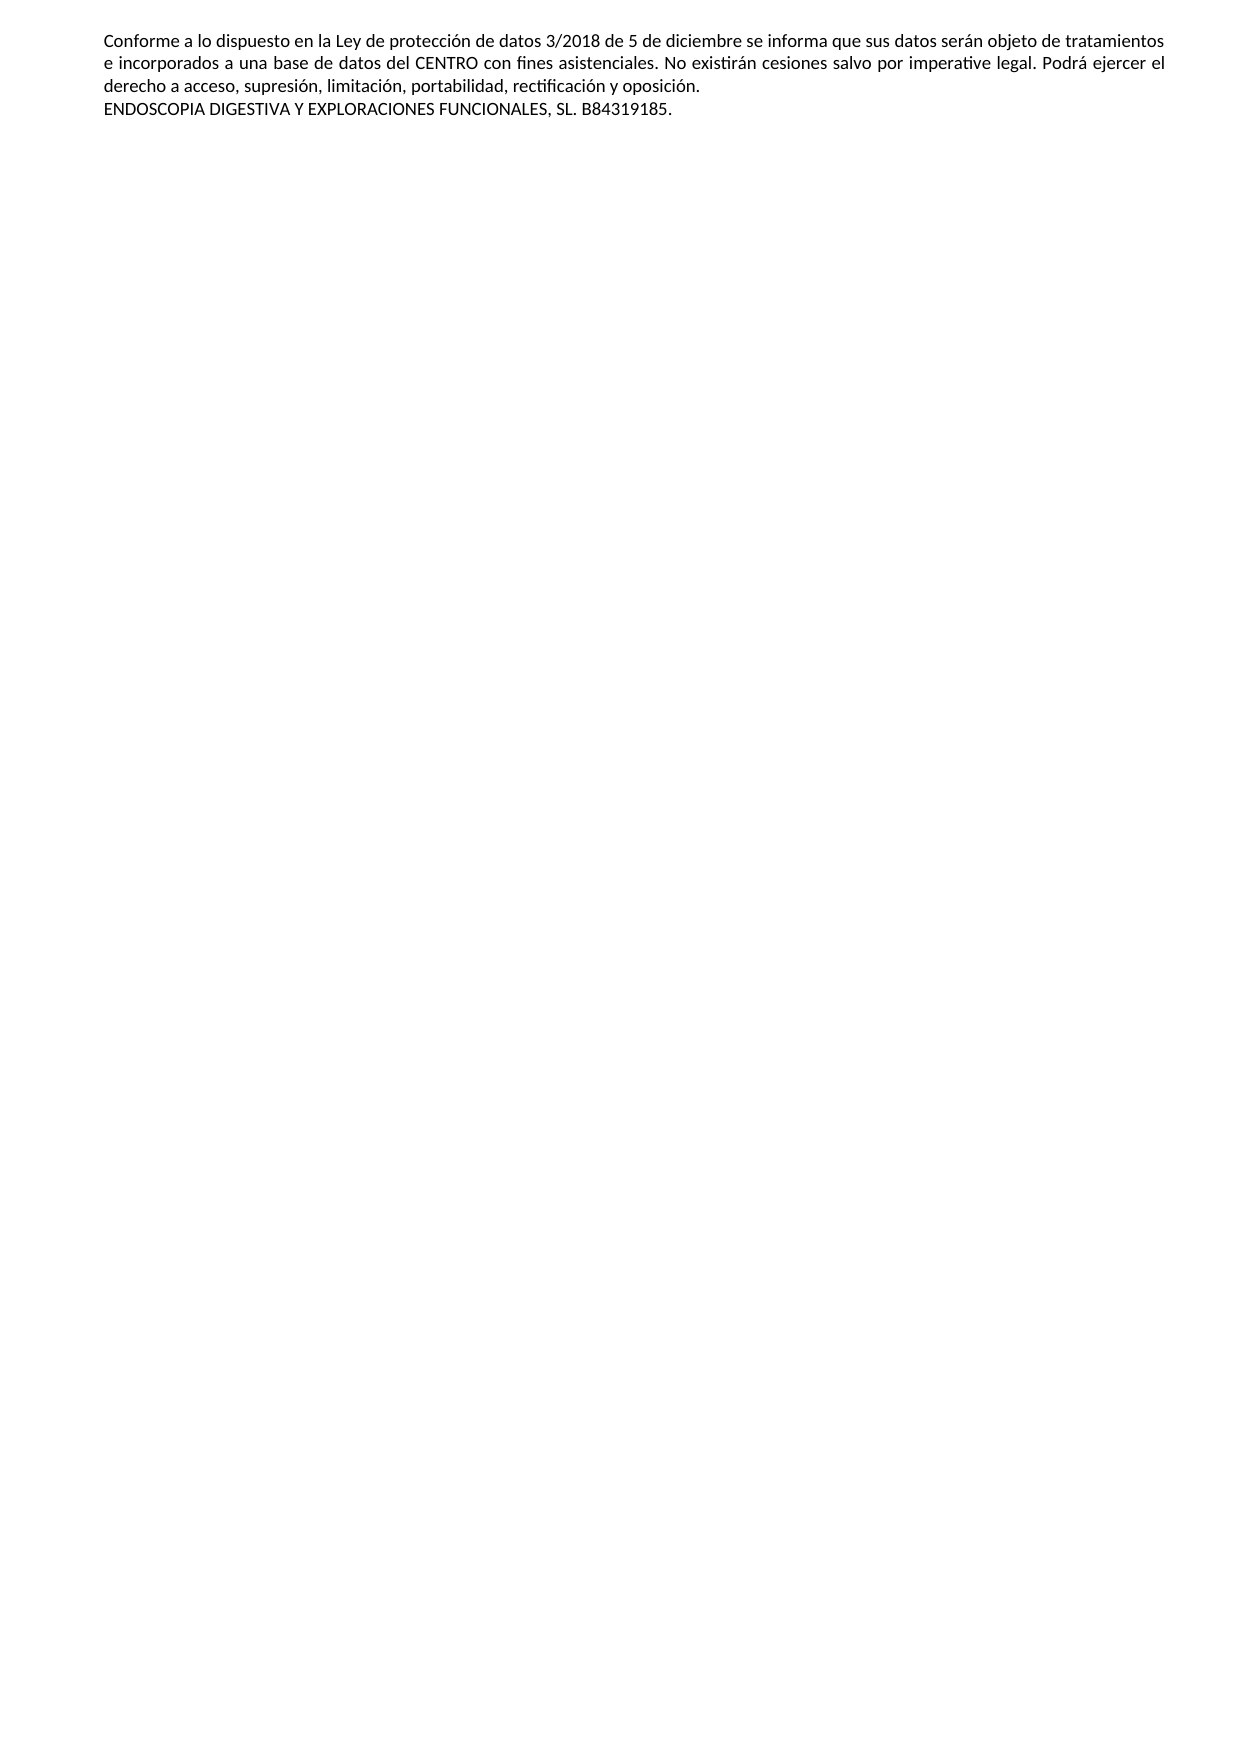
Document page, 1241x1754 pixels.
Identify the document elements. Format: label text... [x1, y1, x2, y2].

text ENDOSCOPIA DIGESTIVA Y EXPLORACIONES FUNCIONALES, SL. B84319185. [103, 97, 1107, 119]
text Conforme a lo dispuesto en la Ley de protección de datos 3/2018 de 5 de diciembre se informa que sus datos serán objeto de tratamientos e incorporados a una base de datos del CENTRO con fines asistenciales. No existirán cesiones salvo por imperative legal. Podrá ejercer el derecho a acceso, supresión, limitación, portabilidad, rectificación y oposición. [103, 29, 1167, 97]
